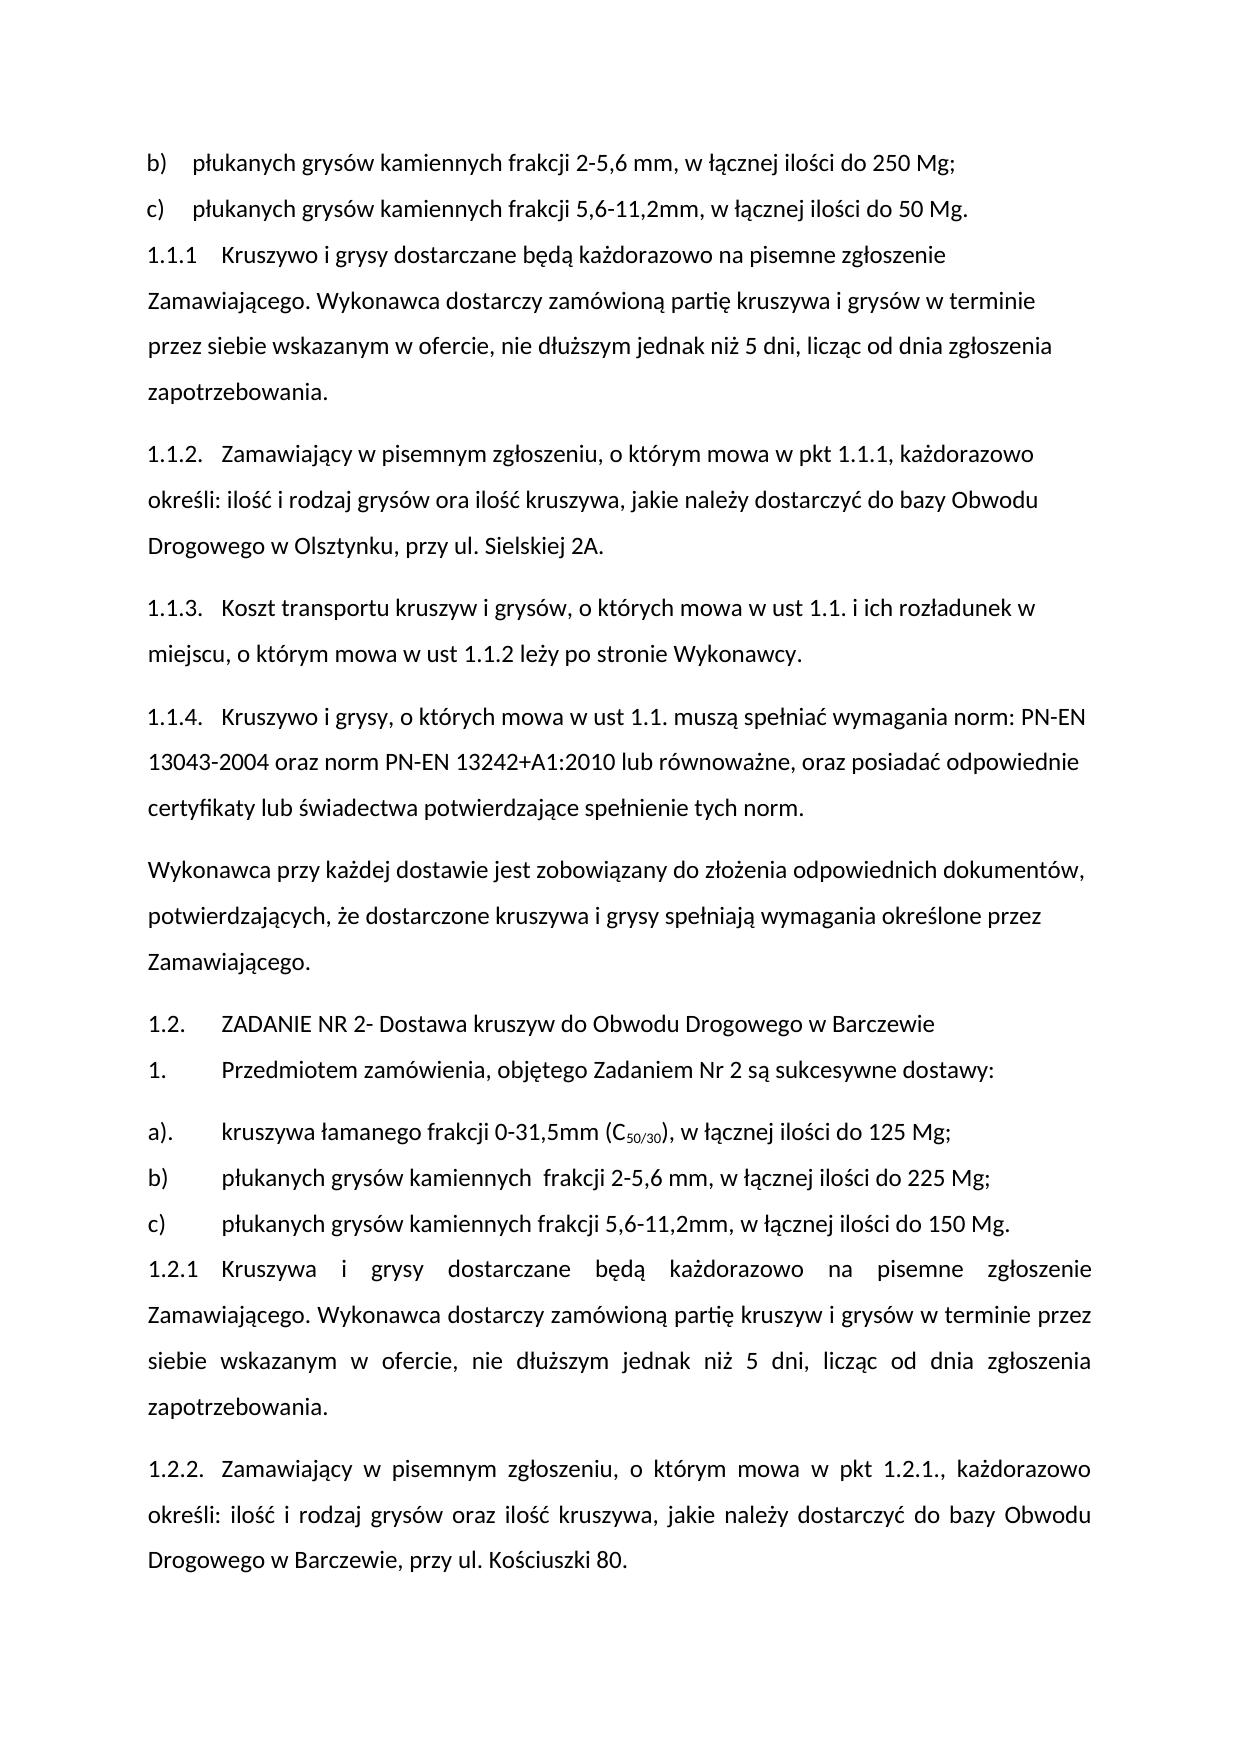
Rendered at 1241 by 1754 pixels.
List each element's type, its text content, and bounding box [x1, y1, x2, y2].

text 1.1.3. Koszt transportu kruszyw i grysów, o których mowa w ust 1.1. i ich rozładunek w miejscu, o którym mowa w ust 1.1.2 leży po stronie Wykonawcy. [146, 592, 1093, 669]
list płukanych grysów kamiennych frakcji 5,6-11,2mm, w łącznej ilości do 50 Mg. [146, 193, 1093, 224]
text 1.2.1 Kruszywa i grysy dostarczane będą każdorazowo na pisemne zgłoszenie Zamawiającego. Wykonawca dostarczy zamówioną partię kruszyw i grysów w terminie przez siebie wskazanym w ofercie, nie dłuższym jednak niż 5 dni, licząc od dnia zgłoszenia zapotrzebowania. [148, 1254, 1093, 1421]
list płukanych grysów kamiennych frakcji 2-5,6 mm, w łącznej ilości do 250 Mg; [146, 148, 1093, 178]
text 1.2.2. Zamawiający w pisemnym zgłoszeniu, o którym mowa w pkt 1.2.1., każdorazowo określi: ilość i rodzaj grysów oraz ilość kruszywa, jakie należy dostarczyć do bazy Obwodu Drogowego w Barczewie, przy ul. Kościuszki 80. [148, 1453, 1093, 1575]
text Wykonawca przy każdej dostawie jest zobowiązany do złożenia odpowiednich dokumentów, potwierdzających, że dostarczone kruszywa i grysy spełniają wymagania określone przez Zamawiającego. [146, 854, 1093, 976]
list Przedmiotem zamówienia, objętego Zadaniem Nr 2 są sukcesywne dostawy: [148, 1054, 1093, 1084]
list płukanych grysów kamiennych frakcji 2-5,6 mm, w łącznej ilości do 225 Mg; [148, 1162, 1093, 1193]
text 1.1.2. Zamawiający w pisemnym zgłoszeniu, o którym mowa w pkt 1.1.1, każdorazowo określi: ilość i rodzaj grysów ora ilość kruszywa, jakie należy dostarczyć do bazy Obwodu Drogowego w Olsztynku, przy ul. Sielskiej 2A. [146, 439, 1093, 561]
text 1.1.1 Kruszywo i grysy dostarczane będą każdorazowo na pisemne zgłoszenie Zamawiającego. Wykonawca dostarczy zamówioną partię kruszywa i grysów w terminie przez siebie wskazanym w ofercie, nie dłuższym jednak niż 5 dni, licząc od dnia zgłoszenia zapotrzebowania. [146, 239, 1093, 407]
text a). kruszywa łamanego frakcji 0-31,5mm (C50/30), w łącznej ilości do 125 Mg; [148, 1116, 1093, 1147]
list płukanych grysów kamiennych frakcji 5,6-11,2mm, w łącznej ilości do 150 Mg. [148, 1208, 1093, 1238]
text 1.1.4. Kruszywo i grysy, o których mowa w ust 1.1. muszą spełniać wymagania norm: PN-EN 13043-2004 oraz norm PN-EN 13242+A1:2010 lub równoważne, oraz posiadać odpowiednie certyfikaty lub świadectwa potwierdzające spełnienie tych norm. [146, 701, 1093, 823]
list ZADANIE NR 2- Dostawa kruszyw do Obwodu Drogowego w Barczewie [148, 1008, 1093, 1039]
